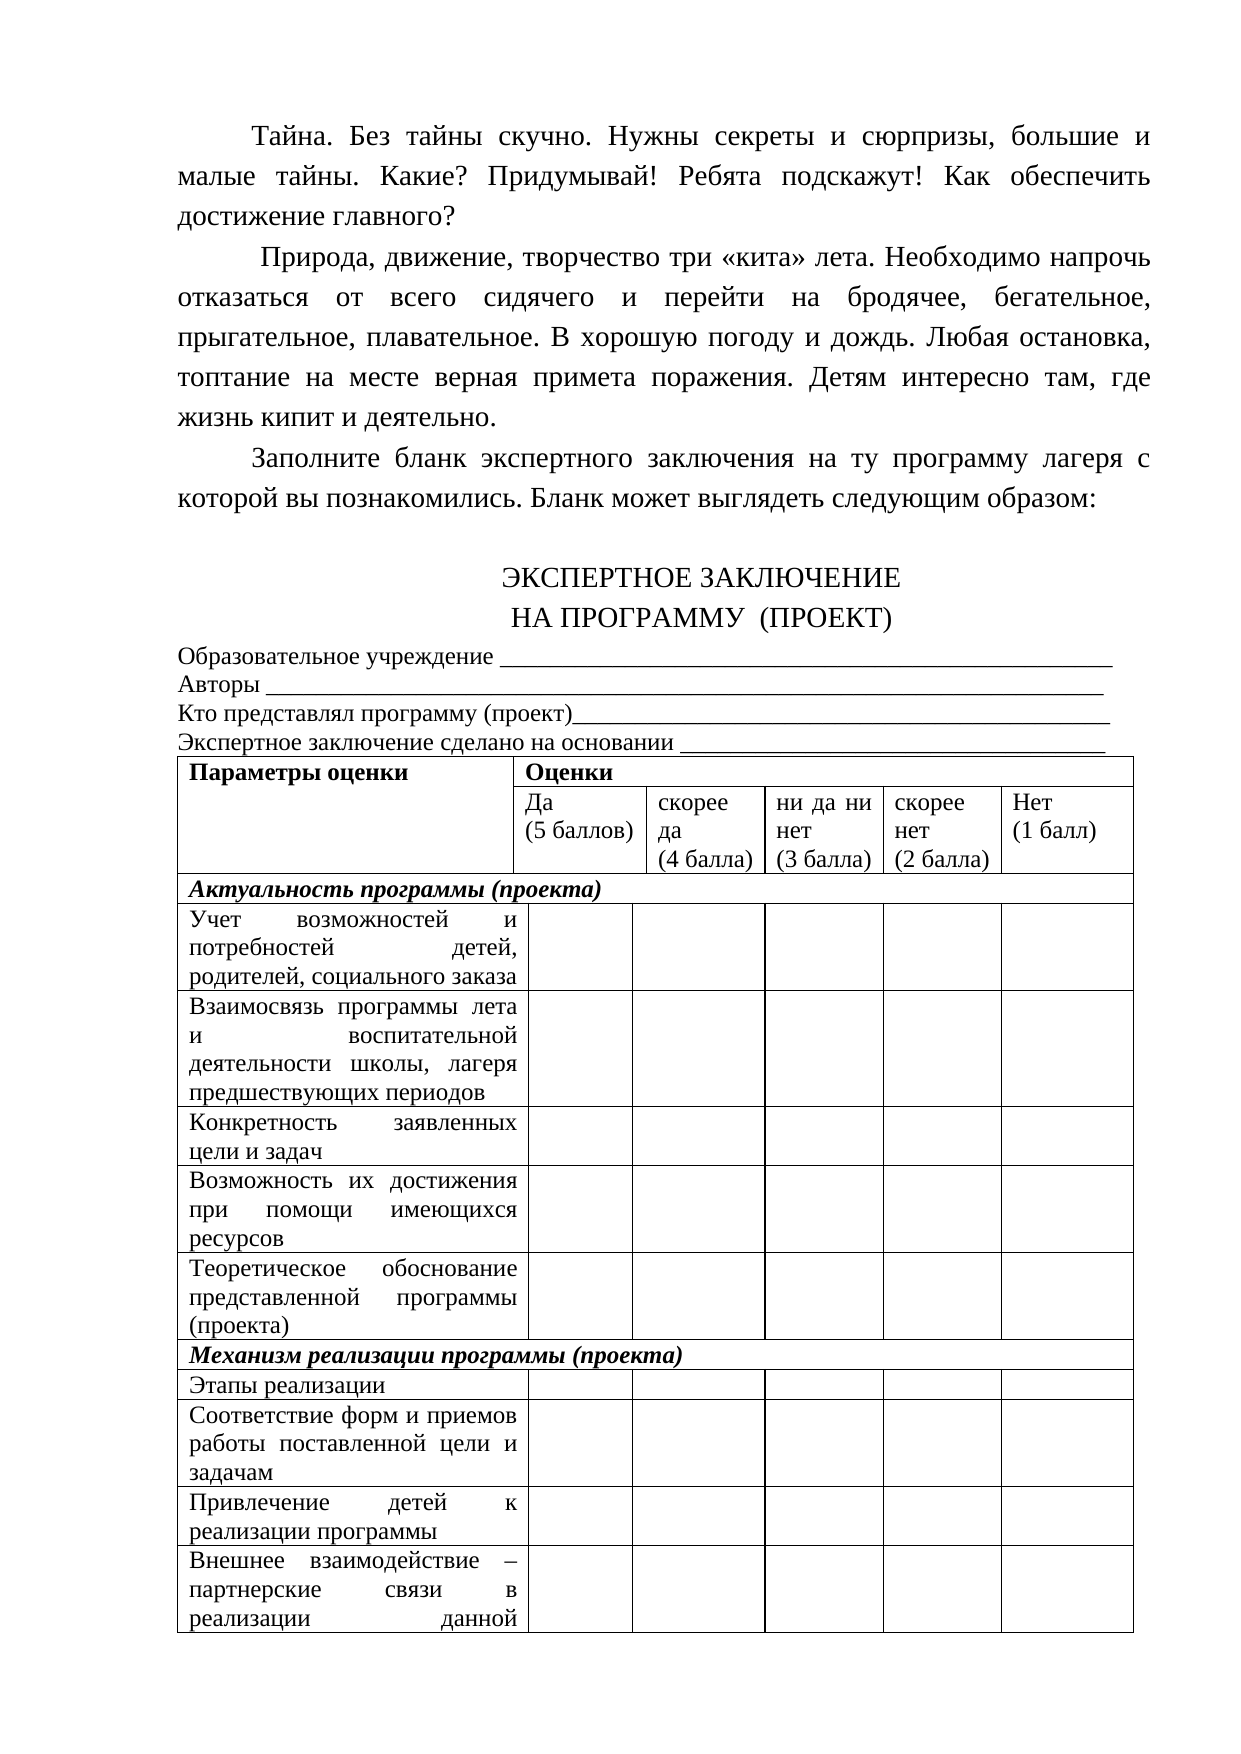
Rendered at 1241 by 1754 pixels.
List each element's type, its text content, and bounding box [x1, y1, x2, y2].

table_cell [178, 1546, 528, 1632]
table_cell [529, 1546, 632, 1632]
text Кто представлял программу (проект)___________________________________________ [177, 698, 1152, 727]
table_cell ни да ни нет (3 балла) [766, 787, 883, 873]
table_cell [1002, 1400, 1133, 1486]
table_cell [766, 1400, 883, 1486]
table_cell [884, 904, 1001, 990]
table_cell [633, 1400, 764, 1486]
table_header Параметры оценки [178, 757, 513, 873]
table_cell [766, 904, 883, 990]
table_cell [884, 1107, 1001, 1164]
table_cell [529, 1166, 632, 1252]
table_cell [766, 1166, 883, 1252]
table_cell [1002, 1370, 1133, 1399]
text ЭКСПЕРТНОЕ ЗАКЛЮЧЕНИЕ [177, 560, 1152, 594]
text Тайна. Без тайны скучно. Нужны секреты и сюрпризы, большие и малые тайны. Какие? Придумывай! Ребята подскажут! Как обеспечить достижение главного? [177, 118, 1152, 232]
table_cell [884, 991, 1001, 1106]
table_cell Нет (1 балл) [1002, 787, 1133, 873]
text Экспертное заключение сделано на основании __________________________________ [177, 727, 1152, 756]
table_cell [633, 1107, 764, 1164]
table_cell [884, 1546, 1001, 1632]
table_cell Механизм реализации программы (проекта) [178, 1340, 1133, 1369]
table_cell Актуальность программы (проекта) [178, 874, 1133, 903]
table_cell [529, 1253, 632, 1339]
table_cell [1002, 1253, 1133, 1339]
table_cell Взаимосвязь программы лета и воспитательной деятельности школы, лагеря предшествующих периодов [178, 991, 528, 1106]
table_cell [766, 1487, 883, 1544]
table_cell [633, 1546, 764, 1632]
table_cell Этапы реализации [178, 1370, 528, 1399]
table_cell [1002, 1107, 1133, 1164]
table_cell [766, 1546, 883, 1632]
text НА ПРОГРАММУ (ПРОЕКТ) [177, 601, 1152, 634]
table_cell [1002, 1487, 1133, 1544]
table_cell [884, 1370, 1001, 1399]
text Природа, движение, творчество три «кита» лета. Необходимо напрочь отказаться от всего сидячего и перейти на бродячее, бегательное, прыгательное, плавательное. В хорошую погоду и дождь. Любая остановка, топтание на месте верная примета поражения. Детям интересно там, где жизнь кипит и деятельно. [177, 239, 1152, 433]
table_cell Учет возможностей и потребностей детей, родителей, социального заказа [178, 904, 528, 990]
table_cell [766, 1253, 883, 1339]
table_cell [529, 904, 632, 990]
table_cell [884, 1166, 1001, 1252]
table_cell [529, 1487, 632, 1544]
table_cell Конкретность заявленных цели и задач [178, 1107, 528, 1164]
table_cell [633, 1166, 764, 1252]
table_cell [529, 1400, 632, 1486]
table_cell [529, 991, 632, 1106]
table_cell Привлечение детей к реализации программы [178, 1487, 528, 1544]
table_cell [766, 1370, 883, 1399]
text Заполните бланк экспертного заключения на ту программу лагеря с которой вы познакомились. Бланк может выглядеть следующим образом: [177, 440, 1152, 513]
table_cell [529, 1370, 632, 1399]
table_cell [1002, 1546, 1133, 1632]
table_cell [1002, 904, 1133, 990]
table_cell [633, 1253, 764, 1339]
table_header Оценки [514, 757, 1133, 786]
table_cell [884, 1253, 1001, 1339]
table_cell Возможность их достижения при помощи имеющихся ресурсов [178, 1166, 528, 1252]
table_cell [884, 1400, 1001, 1486]
table_cell скорее нет (2 балла) [884, 787, 1001, 873]
table_cell [766, 991, 883, 1106]
table_cell скорее да (4 балла) [647, 787, 764, 873]
table_cell Соответствие форм и приемов работы поставленной цели и задачам [178, 1400, 528, 1486]
table_cell [884, 1487, 1001, 1544]
table_cell [1002, 1166, 1133, 1252]
table_cell [633, 1370, 764, 1399]
table_cell Теоретическое обоснование представленной программы (проекта) [178, 1253, 528, 1339]
table_cell [1002, 991, 1133, 1106]
table_cell [529, 1107, 632, 1164]
table_cell Да (5 баллов) [514, 787, 646, 873]
text Образовательное учреждение _________________________________________________ [177, 641, 1152, 669]
table_cell [766, 1107, 883, 1164]
table_cell [633, 904, 764, 990]
text Авторы ___________________________________________________________________ [177, 669, 1152, 698]
table_cell [633, 991, 764, 1106]
table_cell [633, 1487, 764, 1544]
